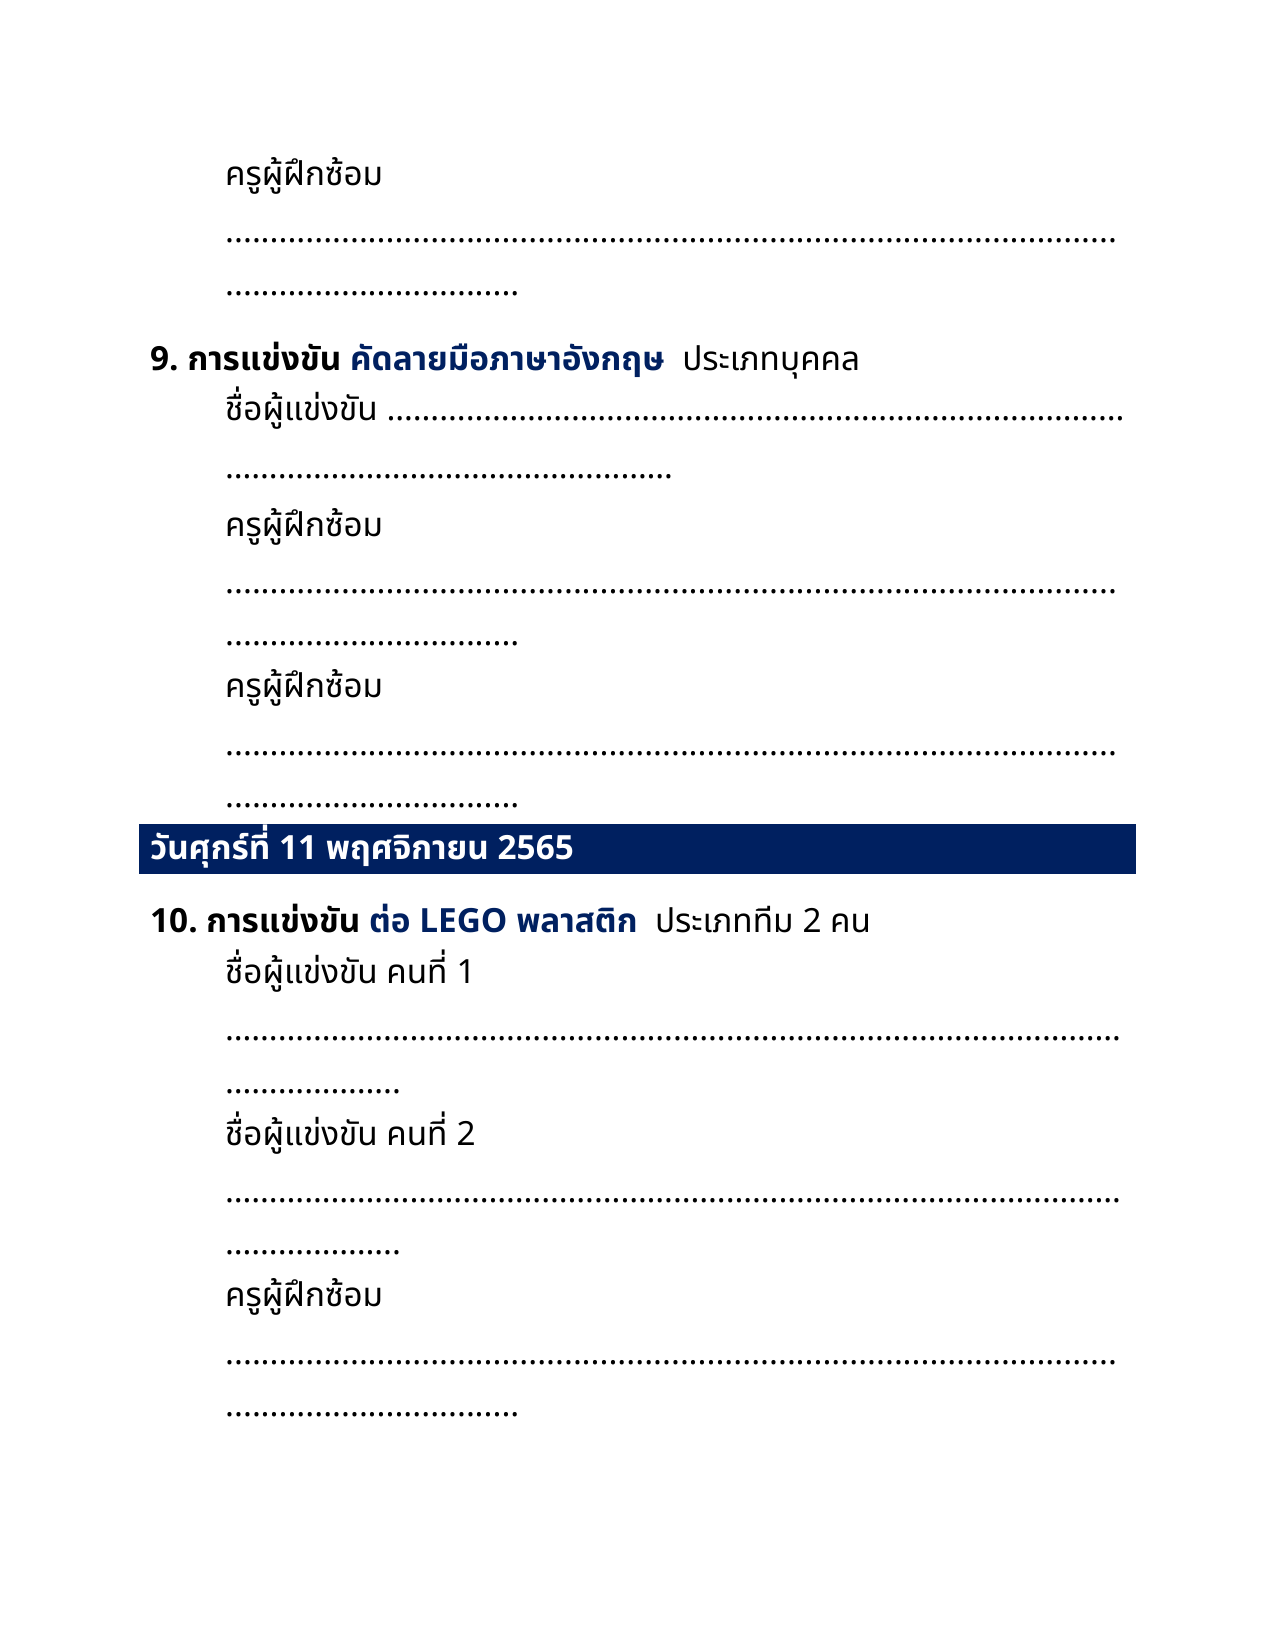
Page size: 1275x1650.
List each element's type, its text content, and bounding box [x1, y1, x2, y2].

text ครูผู้ฝึกซ้อม ..................................................................................................................................... [225, 501, 1125, 656]
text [225, 150, 1125, 305]
text ครูผู้ฝึกซ้อม ..................................................................................................................................... [225, 662, 1125, 817]
text 9. การแข่งขัน คัดลายมือภาษาอังกฤษ ประเภทบุคคล [150, 334, 1125, 385]
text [225, 1271, 1125, 1426]
text ชื่อผู้แข่งขัน คนที่ 2 ………………………………………………………………………………………………………….. [225, 1109, 1125, 1264]
table_header วันศุกร์ที่ 11 พฤศจิกายน 2565 [139, 824, 1136, 874]
text ชื่อผู้แข่งขัน คนที่ 1 ………………………………………………………………………………………………………….. [225, 948, 1125, 1103]
text 10. การแข่งขัน ต่อ LEGO พลาสติก ประเภททีม 2 คน [150, 897, 1125, 948]
text ชื่อผู้แข่งขัน ……………………………………………………………………………………………………………………… [225, 385, 1125, 493]
